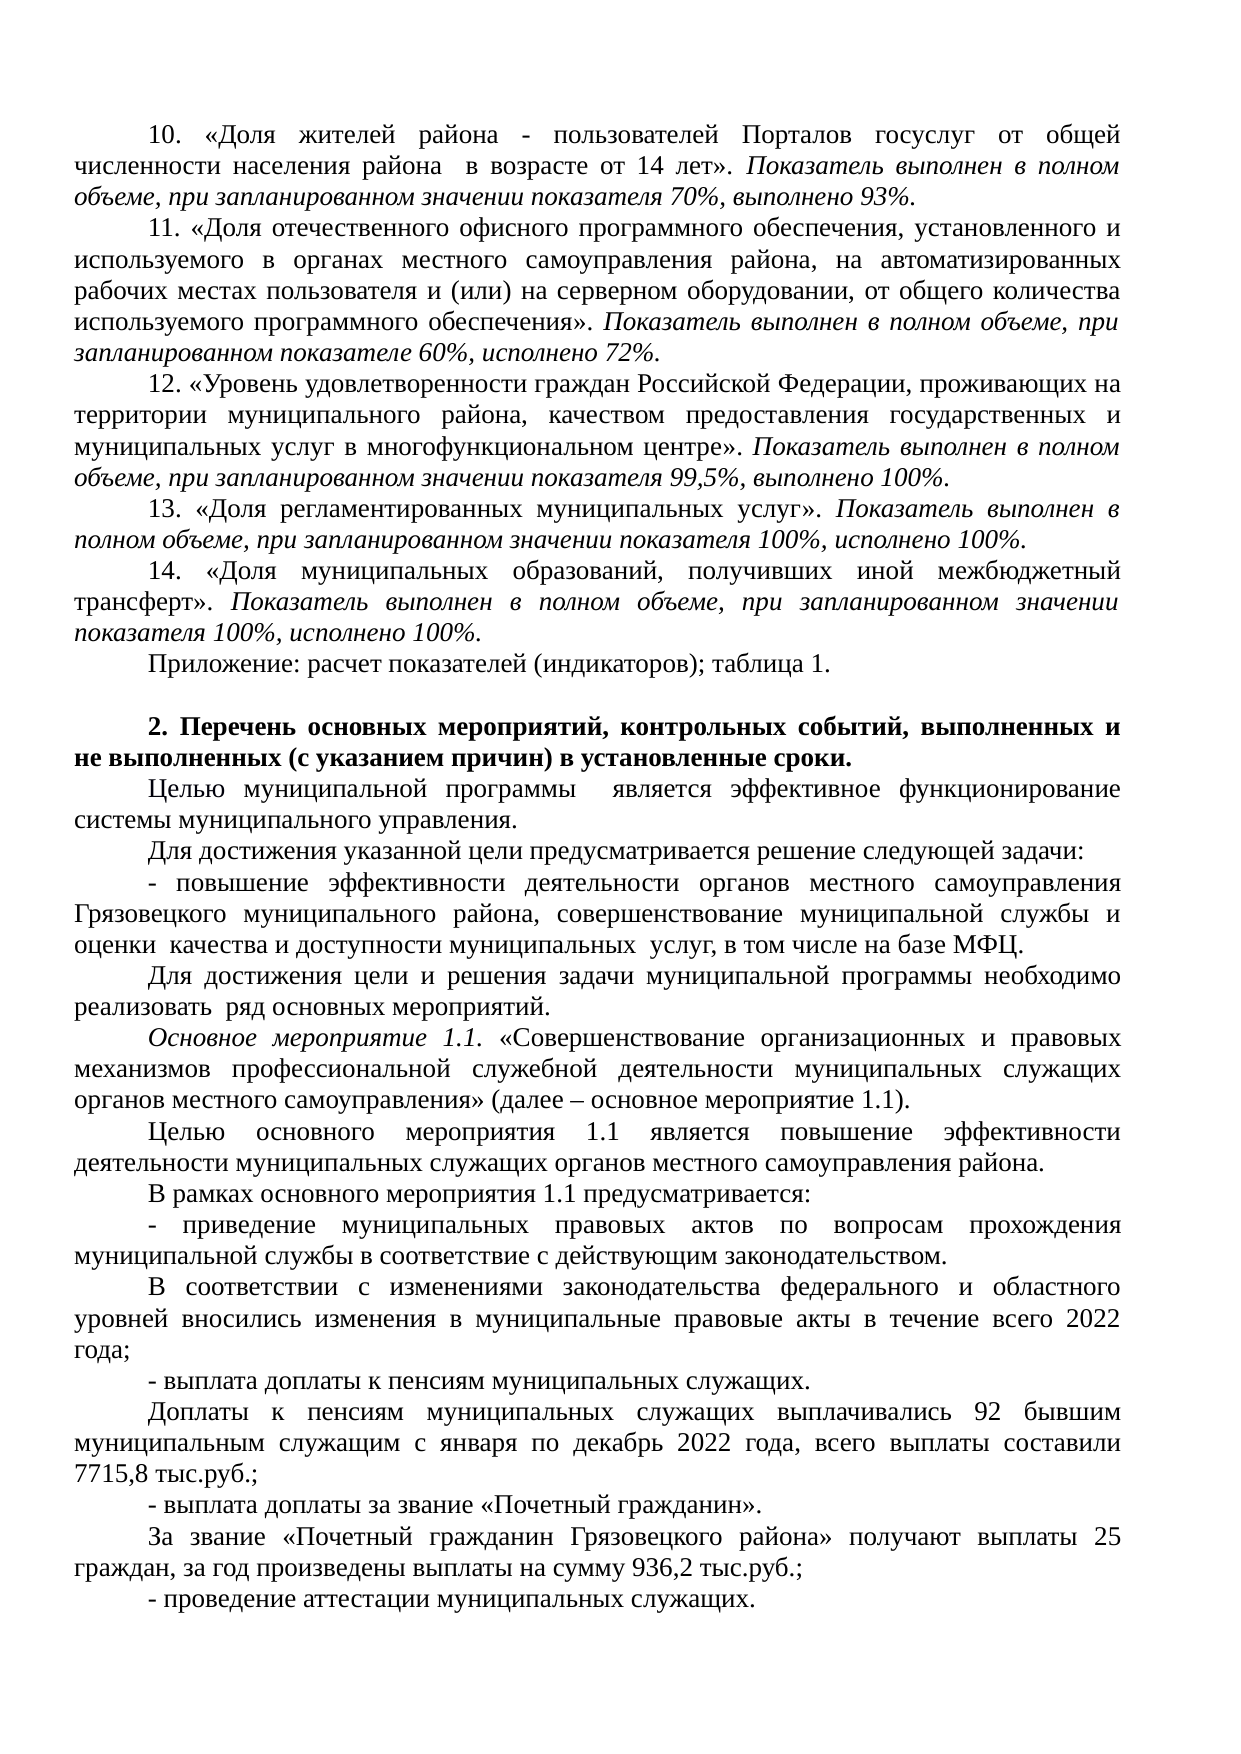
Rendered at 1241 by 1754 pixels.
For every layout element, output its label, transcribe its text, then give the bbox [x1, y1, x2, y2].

text 2. Перечень основных мероприятий, контрольных событий, выполненных и не выполненных (с указанием причин) в установленные сроки. [74, 710, 1122, 772]
text В рамках основного мероприятия 1.1 предусматривается: [74, 1177, 1122, 1208]
text - выплата доплаты за звание «Почетный гражданин». [74, 1488, 1122, 1520]
text - проведение аттестации муниципальных служащих. [74, 1582, 1122, 1613]
text - приведение муниципальных правовых актов по вопросам прохождения муниципальной службы в соответствие с действующим законодательством. [74, 1208, 1122, 1271]
text Основное мероприятие 1.1. «Совершенствование организационных и правовых механизмов профессиональной служебной деятельности муниципальных служащих органов местного самоуправления» (далее – основное мероприятие 1.1). [74, 1021, 1122, 1115]
text 12. «Уровень удовлетворенности граждан Российской Федерации, проживающих на территории муниципального района, качеством предоставления государственных и муниципальных услуг в многофункциональном центре». Показатель выполнен в полном объеме, при запланированном значении показателя 99,5%, выполнено 100%. [74, 367, 1122, 492]
text 13. «Доля регламентированных муниципальных услуг». Показатель выполнен в полном объеме, при запланированном значении показателя 100%, исполнено 100%. [74, 492, 1122, 554]
text За звание «Почетный гражданин Грязовецкого района» получают выплаты 25 граждан, за год произведены выплаты на сумму 936,2 тыс.руб.; [74, 1520, 1122, 1582]
text 10. «Доля жителей района - пользователей Порталов госуслуг от общей численности населения района в возрасте от 14 лет». Показатель выполнен в полном объеме, при запланированном значении показателя 70%, выполнено 93%. [74, 118, 1122, 212]
text Целью муниципальной программы является эффективное функционирование системы муниципального управления. [74, 772, 1122, 834]
text 14. «Доля муниципальных образований, получивших иной межбюджетный трансферт». Показатель выполнен в полном объеме, при запланированном значении показателя 100%, исполнено 100%. [74, 554, 1122, 648]
text Для достижения указанной цели предусматривается решение следующей задачи: [74, 834, 1122, 866]
text В соответствии с изменениями законодательства федерального и областного уровней вносились изменения в муниципальные правовые акты в течение всего 2022 года; [74, 1271, 1122, 1364]
text Целью основного мероприятия 1.1 является повышение эффективности деятельности муниципальных служащих органов местного самоуправления района. [74, 1115, 1122, 1177]
text - повышение эффективности деятельности органов местного самоуправления Грязовецкого муниципального района, совершенствование муниципальной службы и оценки качества и доступности муниципальных услуг, в том числе на базе МФЦ. [74, 866, 1122, 959]
text Приложение: расчет показателей (индикаторов); таблица 1. [74, 648, 1122, 679]
text 11. «Доля отечественного офисного программного обеспечения, установленного и используемого в органах местного самоуправления района, на автоматизированных рабочих местах пользователя и (или) на серверном оборудовании, от общего количества используемого программного обеспечения». Показатель выполнен в полном объеме, при запланированном показателе 60%, исполнено 72%. [74, 212, 1122, 367]
text - выплата доплаты к пенсиям муниципальных служащих. [74, 1364, 1122, 1395]
text Доплаты к пенсиям муниципальных служащих выплачивались 92 бывшим муниципальным служащим с января по декабрь 2022 года, всего выплаты составили 7715,8 тыс.руб.; [74, 1395, 1122, 1488]
text Для достижения цели и решения задачи муниципальной программы необходимо реализовать ряд основных мероприятий. [74, 959, 1122, 1021]
